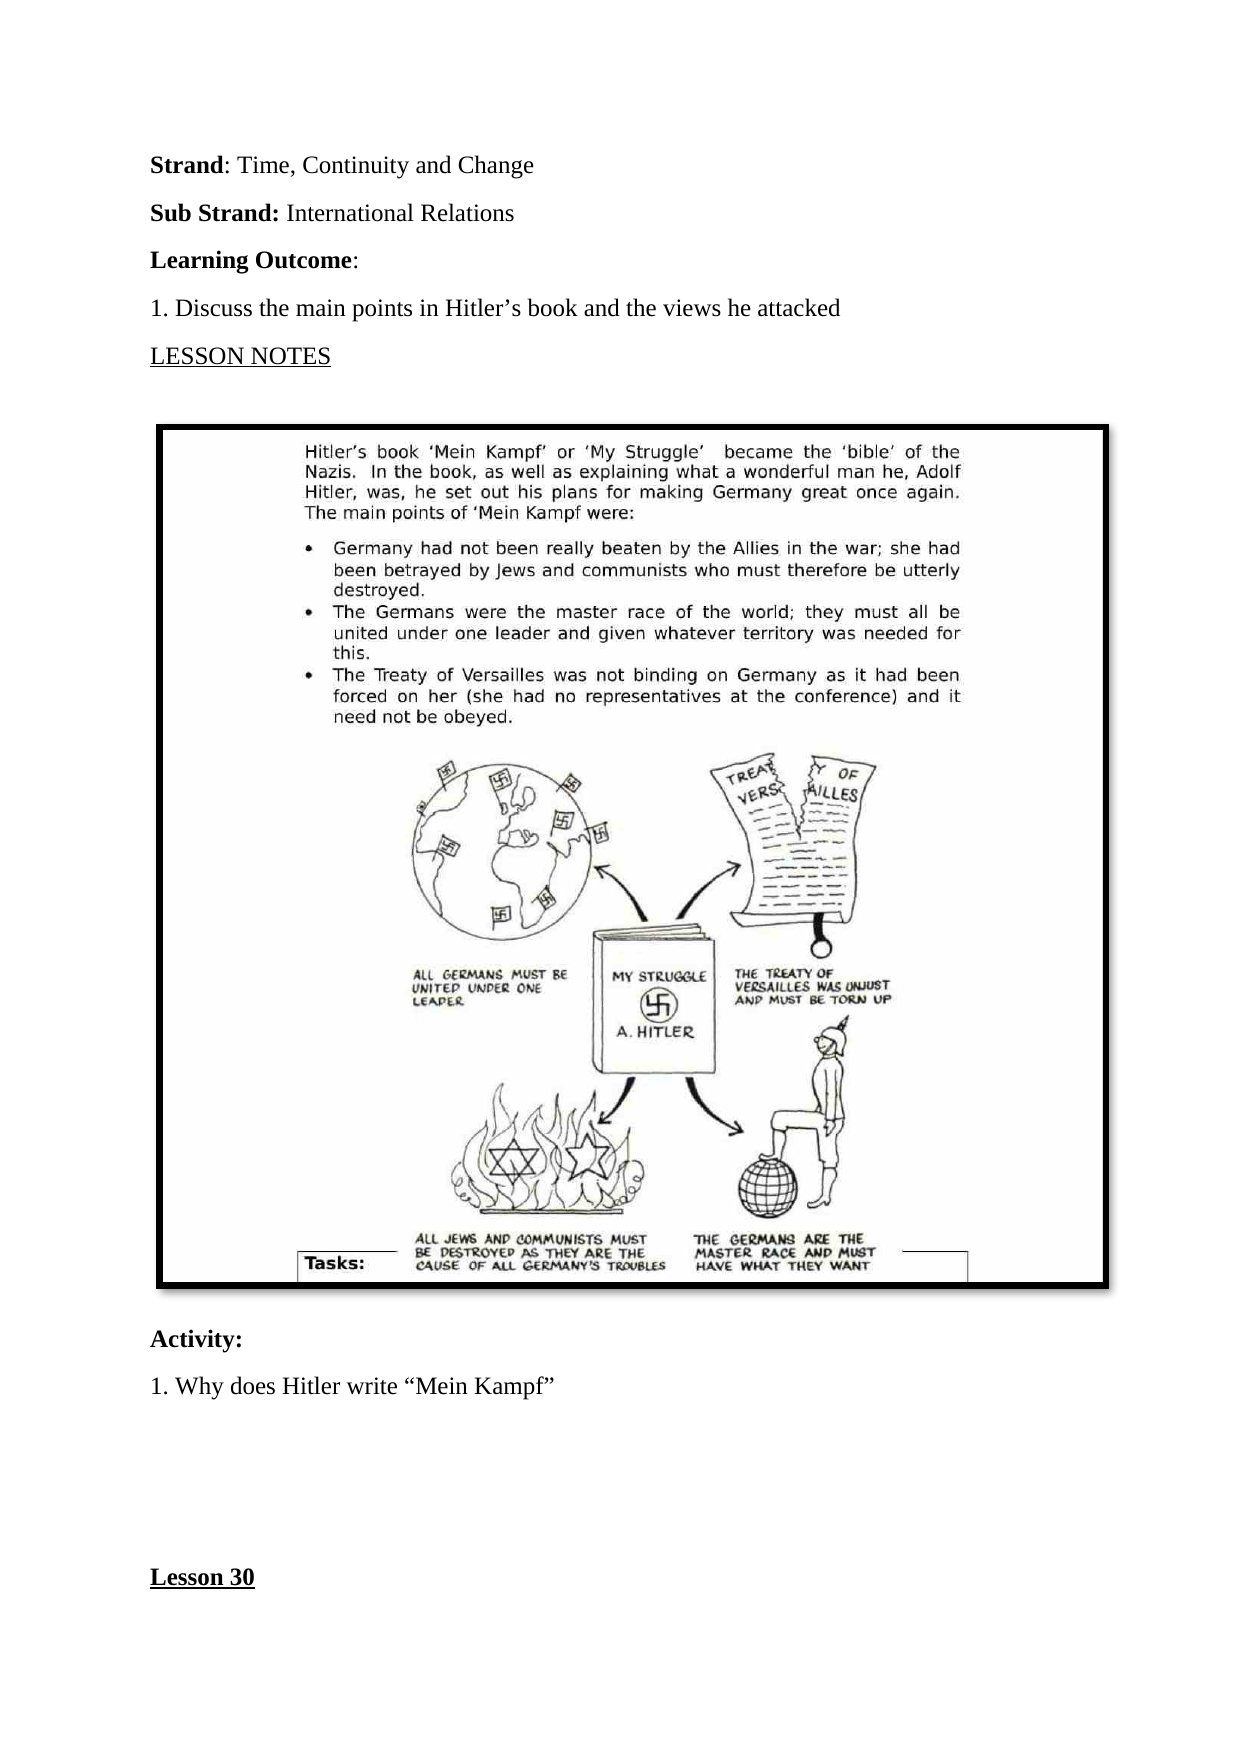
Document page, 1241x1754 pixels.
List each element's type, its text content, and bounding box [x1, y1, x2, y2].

picture [163, 430, 1103, 1282]
text Lesson 30 [150, 1562, 1090, 1591]
text Learning Outcome: [150, 245, 1090, 274]
text LESSON NOTES [150, 341, 1090, 369]
text Activity: [150, 1324, 1090, 1352]
text Strand: Time, Continuity and Change [150, 150, 1090, 179]
text Sub Strand: International Relations [150, 198, 1090, 226]
text 1. Why does Hitler write “Mein Kampf” [150, 1371, 1090, 1400]
text 1. Discuss the main points in Hitler’s book and the views he attacked [150, 293, 1090, 322]
